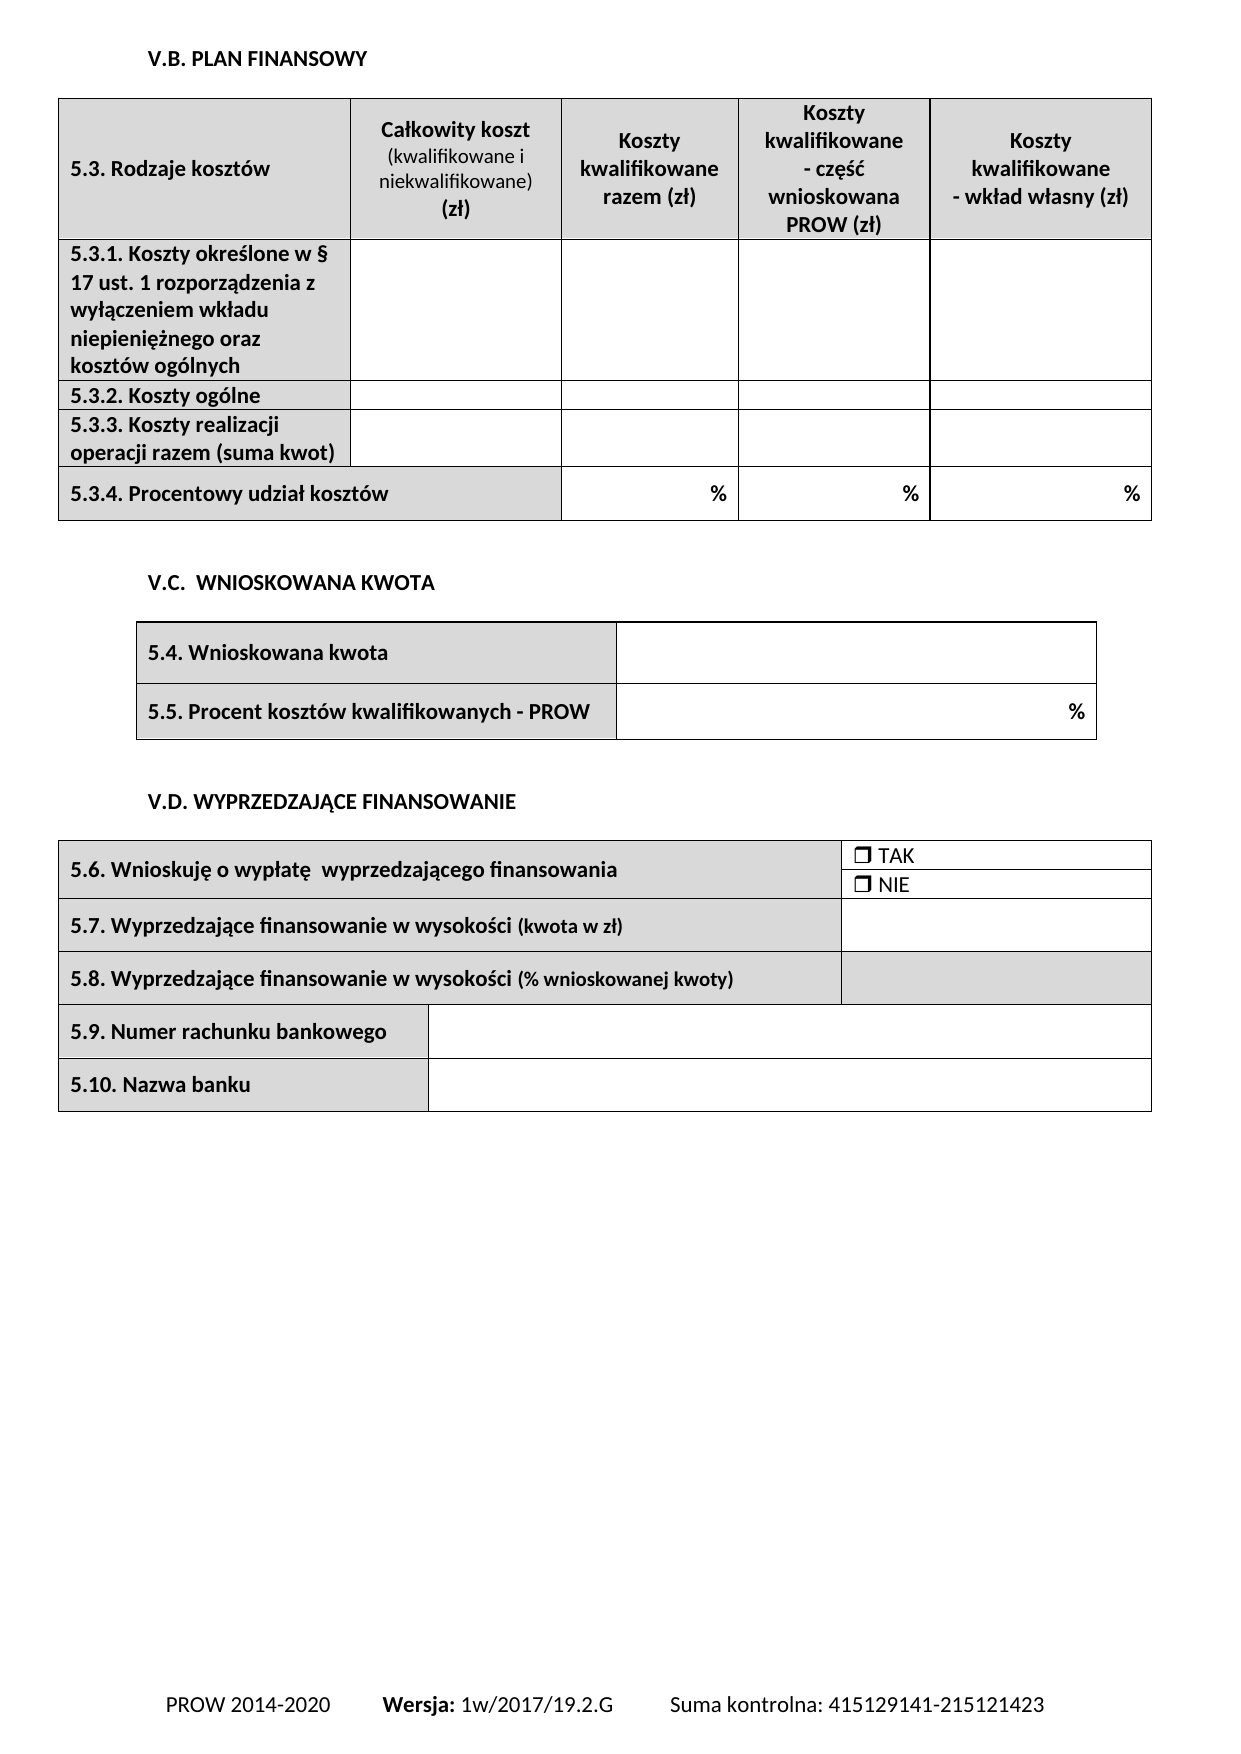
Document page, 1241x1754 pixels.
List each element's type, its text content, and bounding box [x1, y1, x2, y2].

table_cell % [931, 467, 1151, 520]
table_cell [739, 240, 929, 380]
text V.D. WYPRZEDZAJĄCE FINANSOWANIE [148, 787, 1093, 815]
table_header 5.3. Rodzaje kosztów [59, 99, 350, 238]
table_cell 5.3.3. Koszty realizacji operacji razem (suma kwot) [59, 410, 350, 466]
table_cell 5.7. Wyprzedzające finansowanie w wysokości (kwota w zł) [59, 899, 841, 951]
table_cell [429, 1005, 1151, 1057]
table_cell [562, 410, 738, 466]
table_cell [842, 899, 1151, 951]
table_cell 5.3.2. Koszty ogólne [59, 381, 350, 409]
table_cell % [562, 467, 738, 520]
table_cell 5.3.1. Koszty określone w § 17 ust. 1 rozporządzenia z wyłączeniem wkładu niepieniężnego oraz kosztów ogólnych [59, 240, 350, 380]
table_header 5.4. Wnioskowana kwota [137, 623, 616, 683]
table_cell % [617, 684, 1096, 738]
text V.C. WNIOSKOWANA KWOTA [148, 568, 1093, 596]
table_cell [931, 381, 1151, 409]
table_cell NIE [842, 870, 1151, 898]
text V.B. PLAN FINANSOWY [148, 44, 1093, 72]
table_cell [739, 410, 929, 466]
table_cell % [739, 467, 929, 520]
table_header Całkowity koszt (kwalifikowane i niekwalifikowane) (zł) [351, 99, 561, 238]
table_cell 5.8. Wyprzedzające finansowanie w wysokości (% wnioskowanej kwoty) [59, 952, 841, 1004]
table_cell 5.10. Nazwa banku [59, 1059, 428, 1111]
table_cell [351, 240, 561, 380]
table_header Koszty kwalifikowane razem (zł) [562, 99, 738, 238]
table_cell [562, 381, 738, 409]
table_cell [351, 410, 561, 466]
table_cell [931, 240, 1151, 380]
table_cell [739, 381, 929, 409]
table_header Koszty kwalifikowane - wkład własny (zł) [931, 99, 1151, 238]
table_header [617, 623, 1096, 683]
table_header Koszty kwalifikowane - część wnioskowana PROW (zł) [739, 99, 929, 238]
table_cell [429, 1059, 1151, 1111]
table_cell [351, 381, 561, 409]
table_cell [931, 410, 1151, 466]
table_cell 5.9. Numer rachunku bankowego [59, 1005, 428, 1057]
table_cell [842, 952, 1151, 1004]
table_header 5.6. Wnioskuję o wypłatę wyprzedzającego finansowania [59, 841, 841, 898]
table_cell [562, 240, 738, 380]
table_header TAK [842, 841, 1151, 869]
table_cell 5.3.4. Procentowy udział kosztów [59, 467, 561, 520]
table_cell 5.5. Procent kosztów kwalifikowanych - PROW [137, 684, 616, 738]
